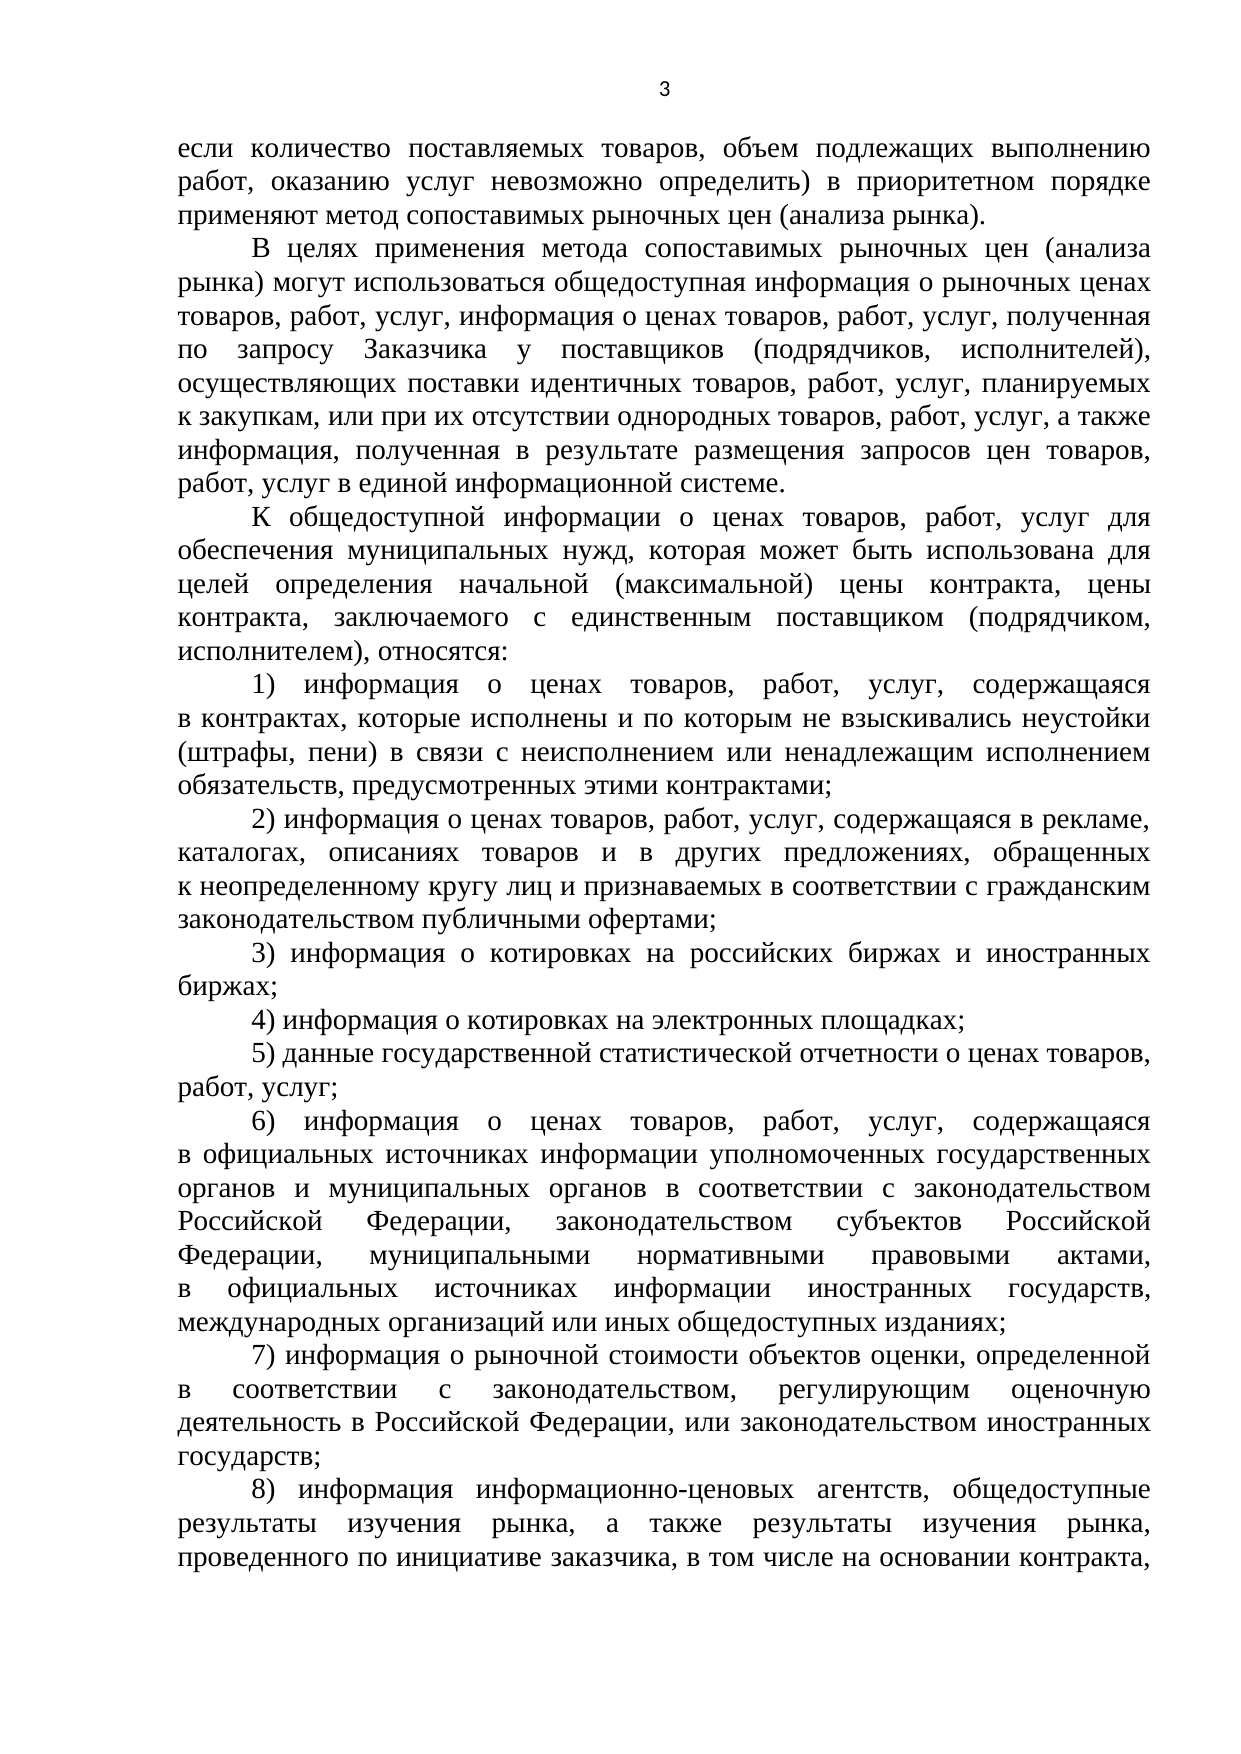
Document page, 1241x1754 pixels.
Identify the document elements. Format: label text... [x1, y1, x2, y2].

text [177, 130, 1152, 231]
text 3) информация о котировках на российских биржах и иностранных биржах; [177, 935, 1152, 1002]
text 7) информация о рыночной стоимости объектов оценки, определенной в соответствии с законодательством, регулирующим оценочную деятельность в Российской Федерации, или законодательством иностранных государств; [177, 1337, 1152, 1472]
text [177, 1472, 1152, 1572]
text 5) данные государственной статистической отчетности о ценах товаров, работ, услуг; [177, 1036, 1152, 1103]
text В целях применения метода сопоставимых рыночных цен (анализа рынка) могут использоваться общедоступная информация о рыночных ценах товаров, работ, услуг, информация о ценах товаров, работ, услуг, полученная по запросу Заказчика у поставщиков (подрядчиков, исполнителей), осуществляющих поставки идентичных товаров, работ, услуг, планируемых к закупкам, или при их отсутствии однородных товаров, работ, услуг, а также информация, полученная в результате размещения запросов цен товаров, работ, услуг в единой информационной системе. [177, 231, 1152, 499]
text 6) информация о ценах товаров, работ, услуг, содержащаяся в официальных источниках информации уполномоченных государственных органов и муниципальных органов в соответствии с законодательством Российской Федерации, законодательством субъектов Российской Федерации, муниципальными нормативными правовыми актами, в официальных источниках информации иностранных государств, международных организаций или иных общедоступных изданиях; [177, 1103, 1152, 1337]
text 4) информация о котировках на электронных площадках; [177, 1002, 1152, 1036]
text 2) информация о ценах товаров, работ, услуг, содержащаяся в рекламе, каталогах, описаниях товаров и в других предложениях, обращенных к неопределенному кругу лиц и признаваемых в соответствии с гражданским законодательством публичными офертами; [177, 801, 1152, 935]
text К общедоступной информации о ценах товаров, работ, услуг для обеспечения муниципальных нужд, которая может быть использована для целей определения начальной (максимальной) цены контракта, цены контракта, заключаемого с единственным поставщиком (подрядчиком, исполнителем), относятся: [177, 499, 1152, 667]
text 1) информация о ценах товаров, работ, услуг, содержащаяся в контрактах, которые исполнены и по которым не взыскивались неустойки (штрафы, пени) в связи с неисполнением или ненадлежащим исполнением обязательств, предусмотренных этими контрактами; [177, 667, 1152, 801]
